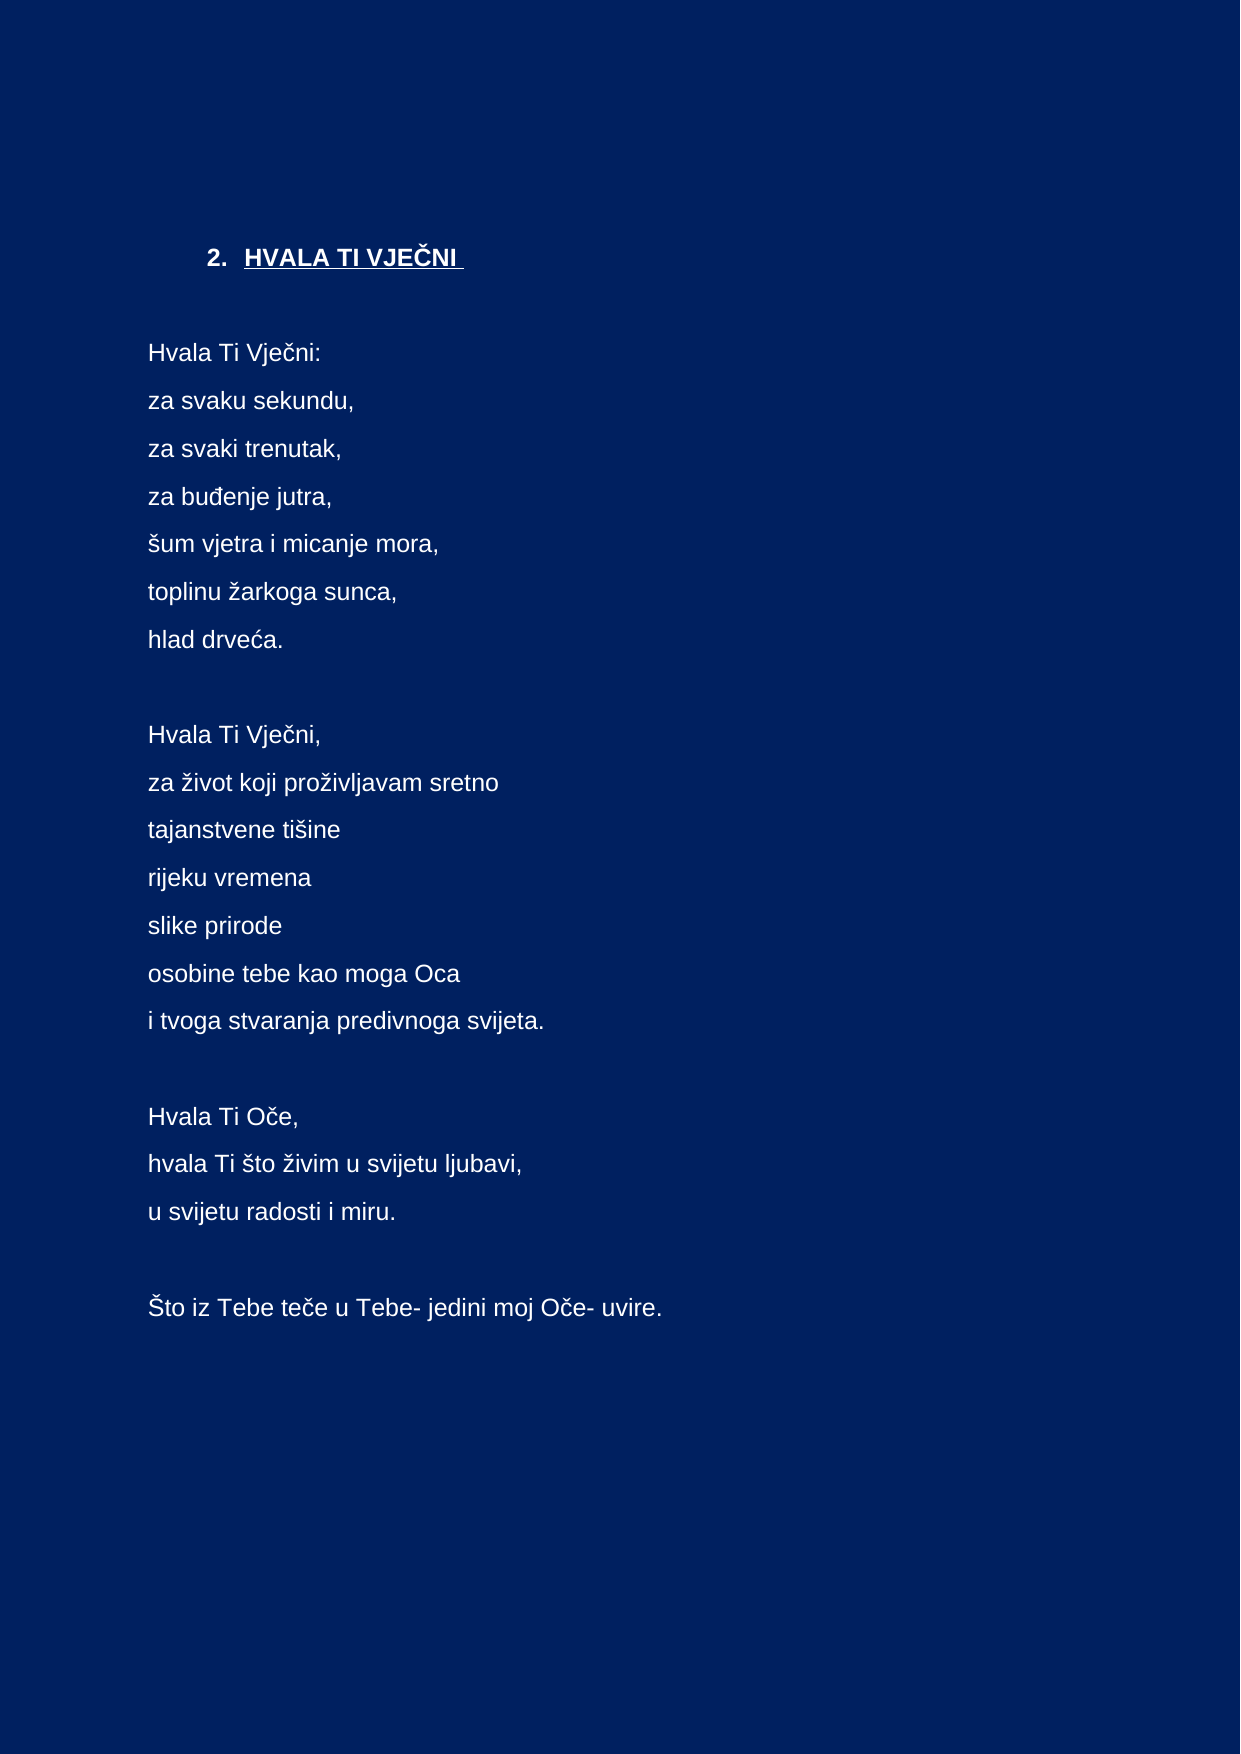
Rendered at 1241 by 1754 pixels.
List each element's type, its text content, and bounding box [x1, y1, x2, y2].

text u svijetu radosti i miru. [148, 1197, 1093, 1226]
list HVALA TI VJEČNI [207, 243, 1093, 272]
text šum vjetra i micanje mora, [148, 529, 1093, 558]
text za svaku sekundu, [148, 386, 1093, 415]
text hlad drveća. [148, 625, 1093, 653]
text hvala Ti što živim u svijetu ljubavi, [148, 1149, 1093, 1178]
text toplinu žarkoga sunca, [148, 577, 1093, 606]
text rijeku vremena [148, 863, 1093, 892]
text Što iz Tebe teče u Tebe- jedini moj Oče- uvire. [148, 1293, 1093, 1321]
text za život koji proživljavam sretno [148, 768, 1093, 797]
text Hvala Ti Oče, [148, 1102, 1093, 1131]
text i tvoga stvaranja predivnoga svijeta. [148, 1006, 1093, 1035]
text osobine tebe kao moga Oca [148, 959, 1093, 987]
text za svaki trenutak, [148, 434, 1093, 463]
text slike prirode [148, 911, 1093, 940]
text Hvala Ti Vječni: [148, 338, 1093, 367]
text Hvala Ti Vječni, [148, 720, 1093, 749]
text za buđenje jutra, [148, 482, 1093, 510]
text tajanstvene tišine [148, 816, 1093, 844]
